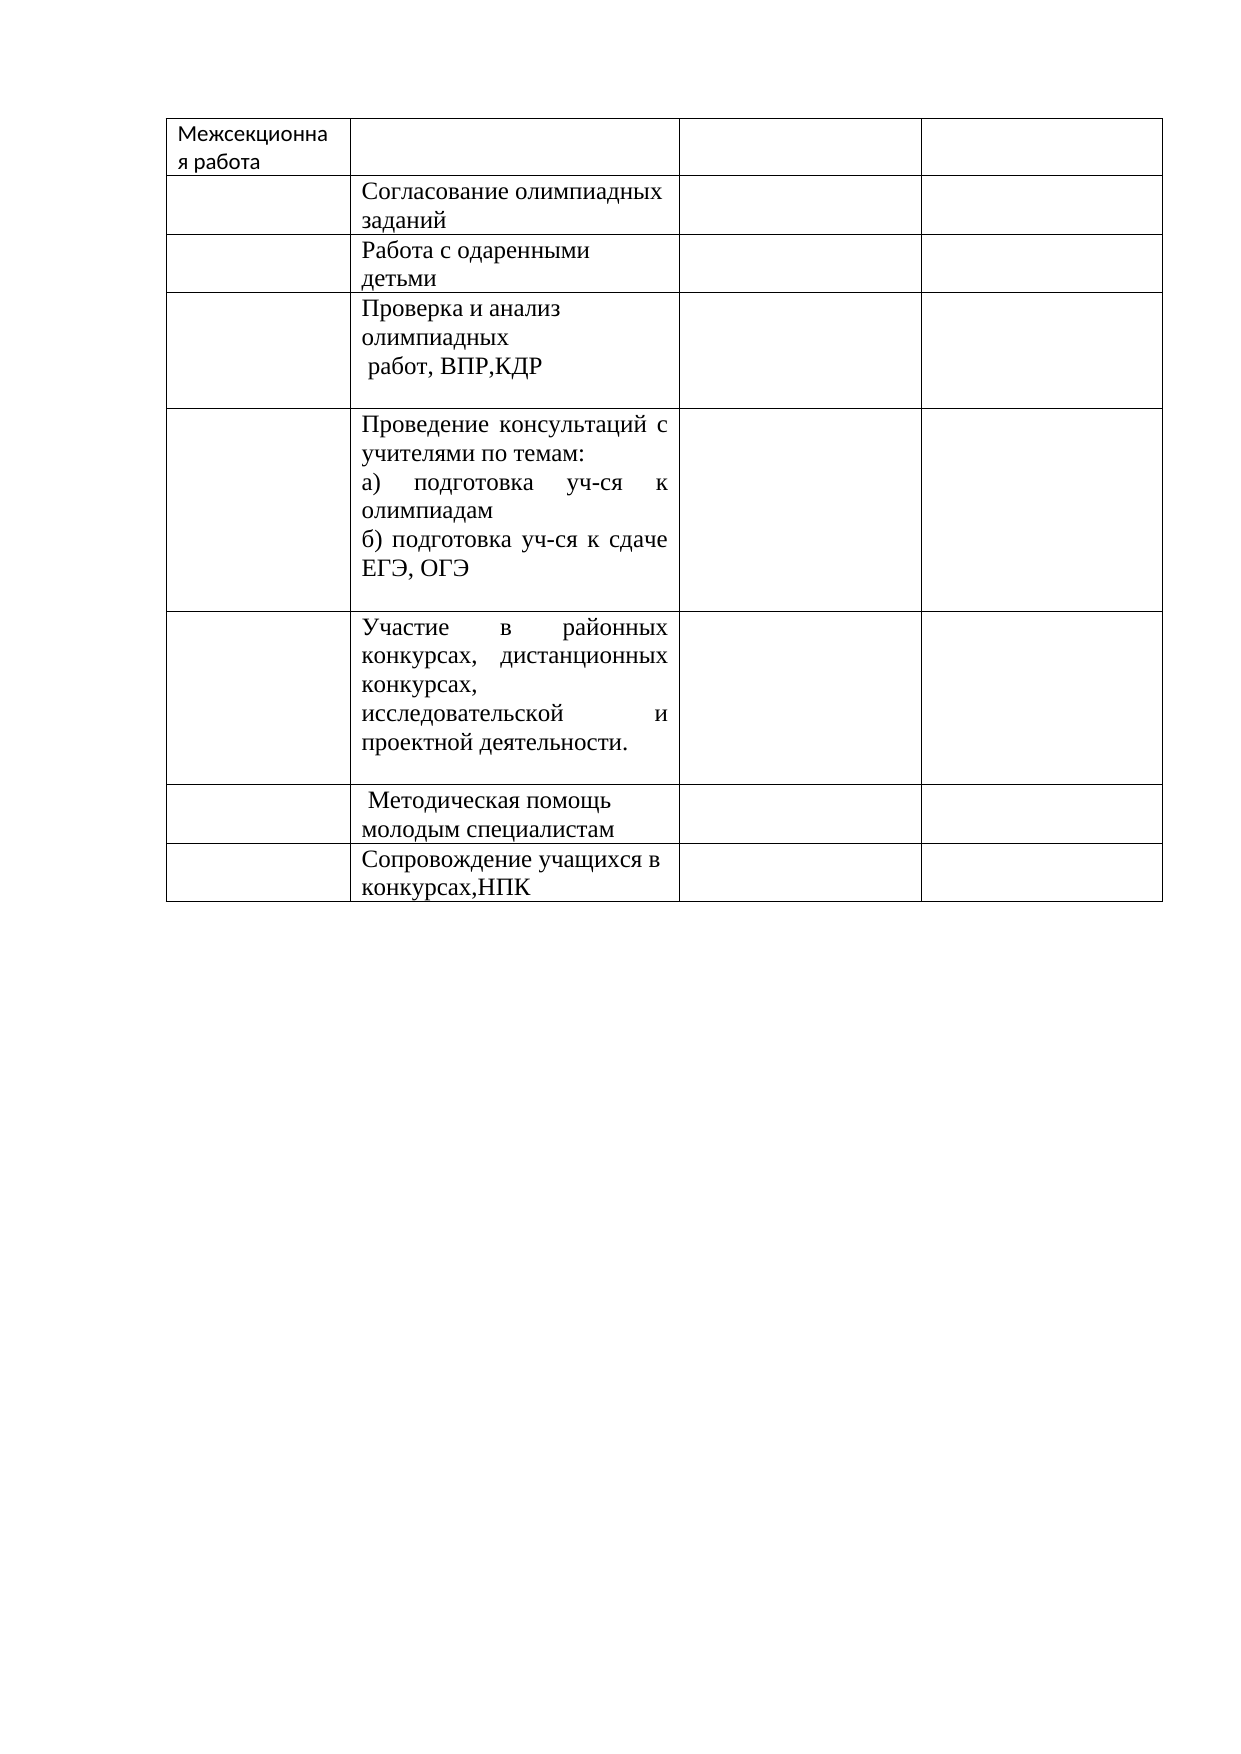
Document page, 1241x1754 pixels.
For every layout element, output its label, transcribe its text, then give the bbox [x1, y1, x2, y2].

table_cell [922, 176, 1162, 234]
table_cell [680, 844, 921, 901]
table_cell Методическая помощь молодым специалистам [351, 785, 679, 843]
table_cell [680, 785, 921, 843]
table_cell [680, 612, 921, 784]
table_cell [922, 785, 1162, 843]
table_cell [167, 293, 350, 408]
table_cell Проведение консультаций с учителями по темам: а) подготовка уч-ся к олимпиадам б) подготовка уч-ся к сдаче ЕГЭ, ОГЭ [351, 409, 679, 611]
table_cell [922, 612, 1162, 784]
table_cell [167, 409, 350, 611]
table_cell Работа с одаренными детьми [351, 235, 679, 292]
table_cell [680, 293, 921, 408]
table_header [922, 119, 1162, 175]
table_cell [167, 176, 350, 234]
table_header Межсекционная работа [167, 119, 350, 175]
table_cell [680, 235, 921, 292]
table_cell Согласование олимпиадных заданий [351, 176, 679, 234]
table_cell [167, 235, 350, 292]
table_cell Сопровождение учащихся в конкурсах,НПК [351, 844, 679, 901]
table_cell [922, 293, 1162, 408]
table_cell [922, 409, 1162, 611]
table_cell [167, 785, 350, 843]
table_cell [167, 612, 350, 784]
table_cell [680, 176, 921, 234]
table_cell Проверка и анализ олимпиадных работ, ВПР,КДР [351, 293, 679, 408]
table_cell [922, 844, 1162, 901]
table_header [680, 119, 921, 175]
table_header [351, 119, 679, 175]
table_cell [680, 409, 921, 611]
table_cell Участие в районных конкурсах, дистанционных конкурсах, исследовательской и проектной деятельности. [351, 612, 679, 784]
table_cell [167, 844, 350, 901]
table_cell [922, 235, 1162, 292]
